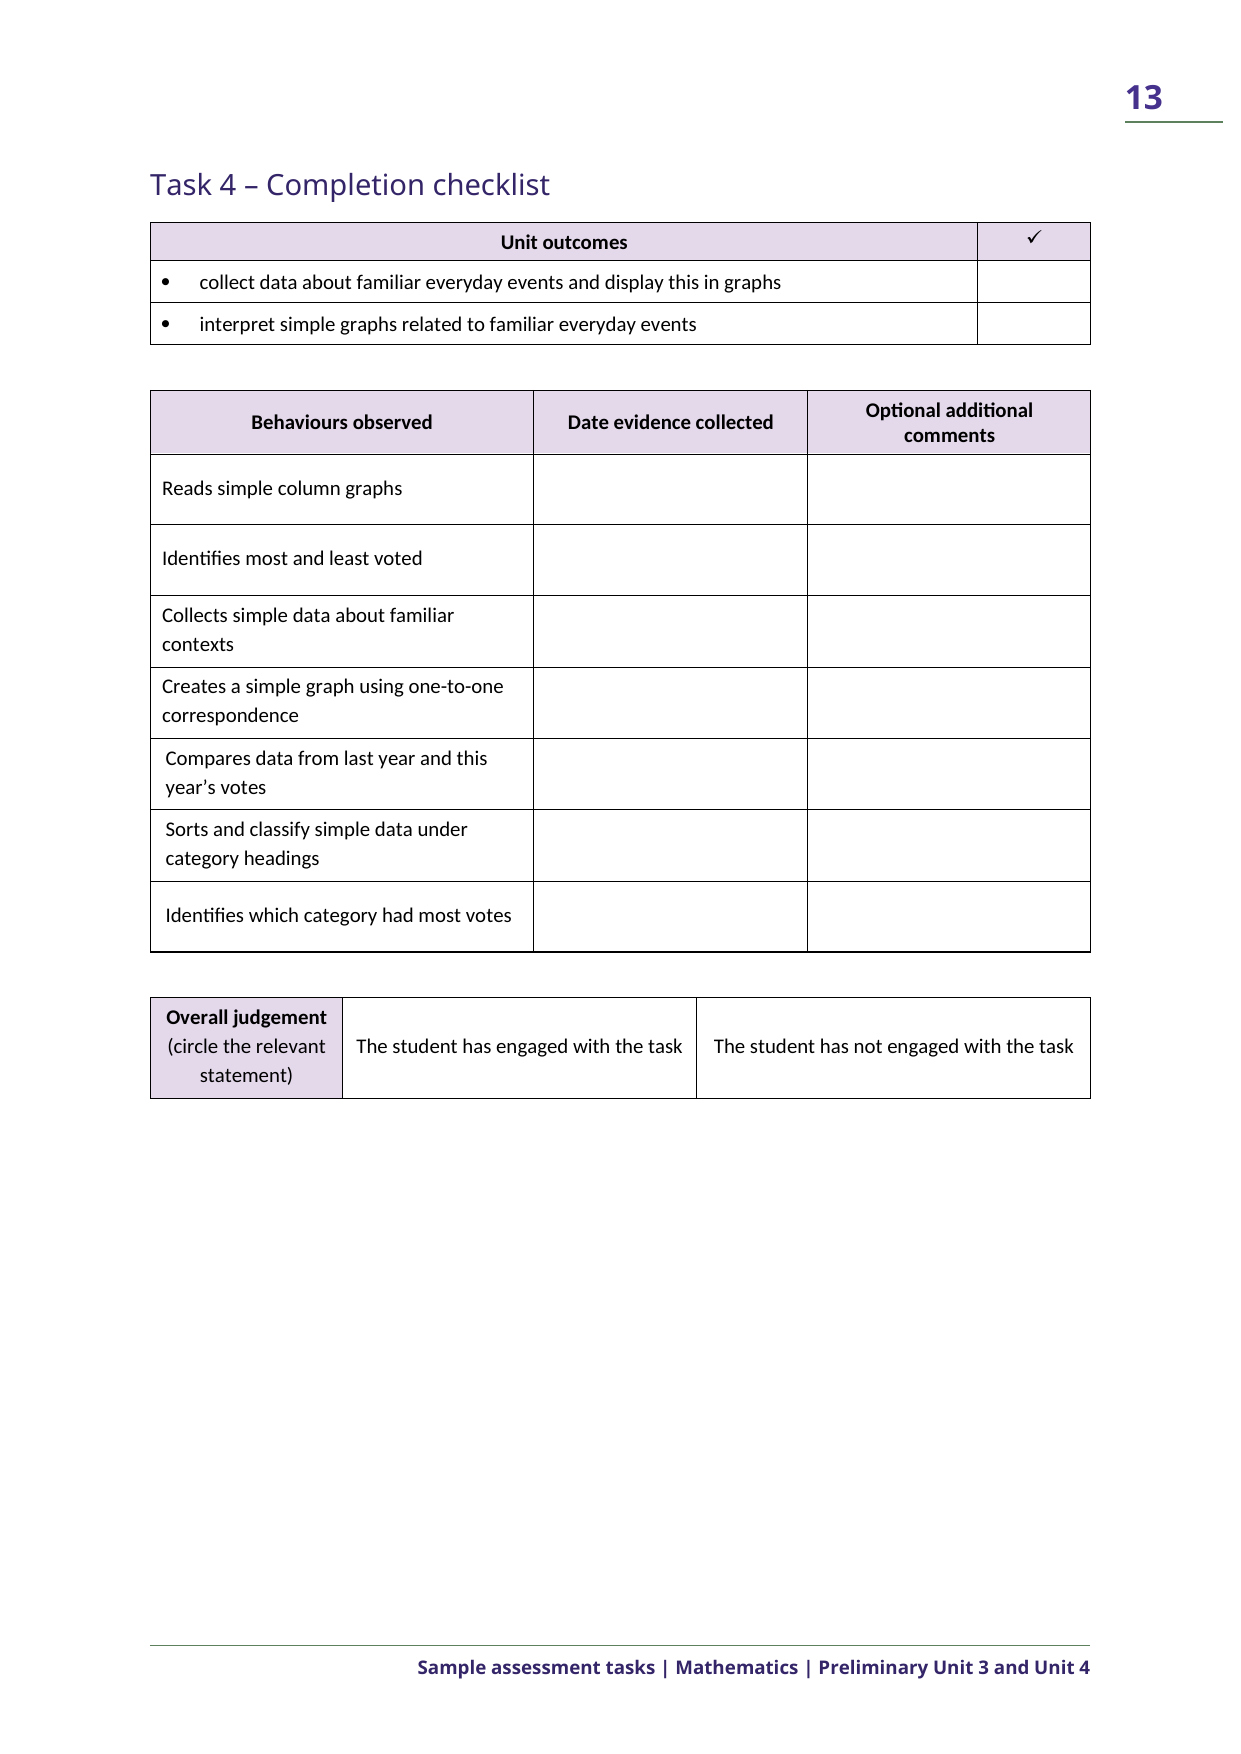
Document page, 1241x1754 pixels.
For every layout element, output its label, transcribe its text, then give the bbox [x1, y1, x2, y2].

table_cell [534, 525, 807, 595]
table_cell [808, 668, 1090, 738]
table_cell collect data about familiar everyday events and display this in graphs [151, 261, 977, 302]
subtitle Task 4 – Completion checklist [150, 164, 1090, 203]
table_cell [534, 596, 807, 667]
table_cell Identifies which category had most votes [151, 882, 533, 951]
table_header Unit outcomes [151, 223, 977, 260]
table_cell [808, 810, 1090, 881]
table_cell Reads simple column graphs [151, 455, 533, 524]
table_cell [978, 303, 1090, 344]
table_cell interpret simple graphs related to familiar everyday events [151, 303, 977, 344]
table_cell [534, 668, 807, 738]
table_header The student has engaged with the task [343, 998, 696, 1098]
table_header Overall judgement (circle the relevant statement) [151, 998, 342, 1098]
table_cell Compares data from last year and this year’s votes [151, 739, 533, 809]
table_cell [978, 261, 1090, 302]
table_cell Creates a simple graph using one-to-one correspondence [151, 668, 533, 738]
table_cell [534, 882, 807, 951]
table_cell Collects simple data about familiar contexts [151, 596, 533, 667]
table_header Optional additional comments [808, 391, 1090, 453]
table_cell [534, 455, 807, 524]
table_cell [808, 525, 1090, 595]
table_cell [808, 455, 1090, 524]
table_cell Identifies most and least voted [151, 525, 533, 595]
table_cell [808, 739, 1090, 809]
table_cell Sorts and classify simple data under category headings [151, 810, 533, 881]
table_cell [808, 882, 1090, 951]
table_header The student has not engaged with the task [697, 998, 1090, 1098]
table_header Behaviours observed [151, 391, 533, 453]
table_cell [534, 810, 807, 881]
table_cell [534, 739, 807, 809]
table_header [978, 223, 1090, 260]
table_header Date evidence collected [534, 391, 807, 453]
table_cell [808, 596, 1090, 667]
